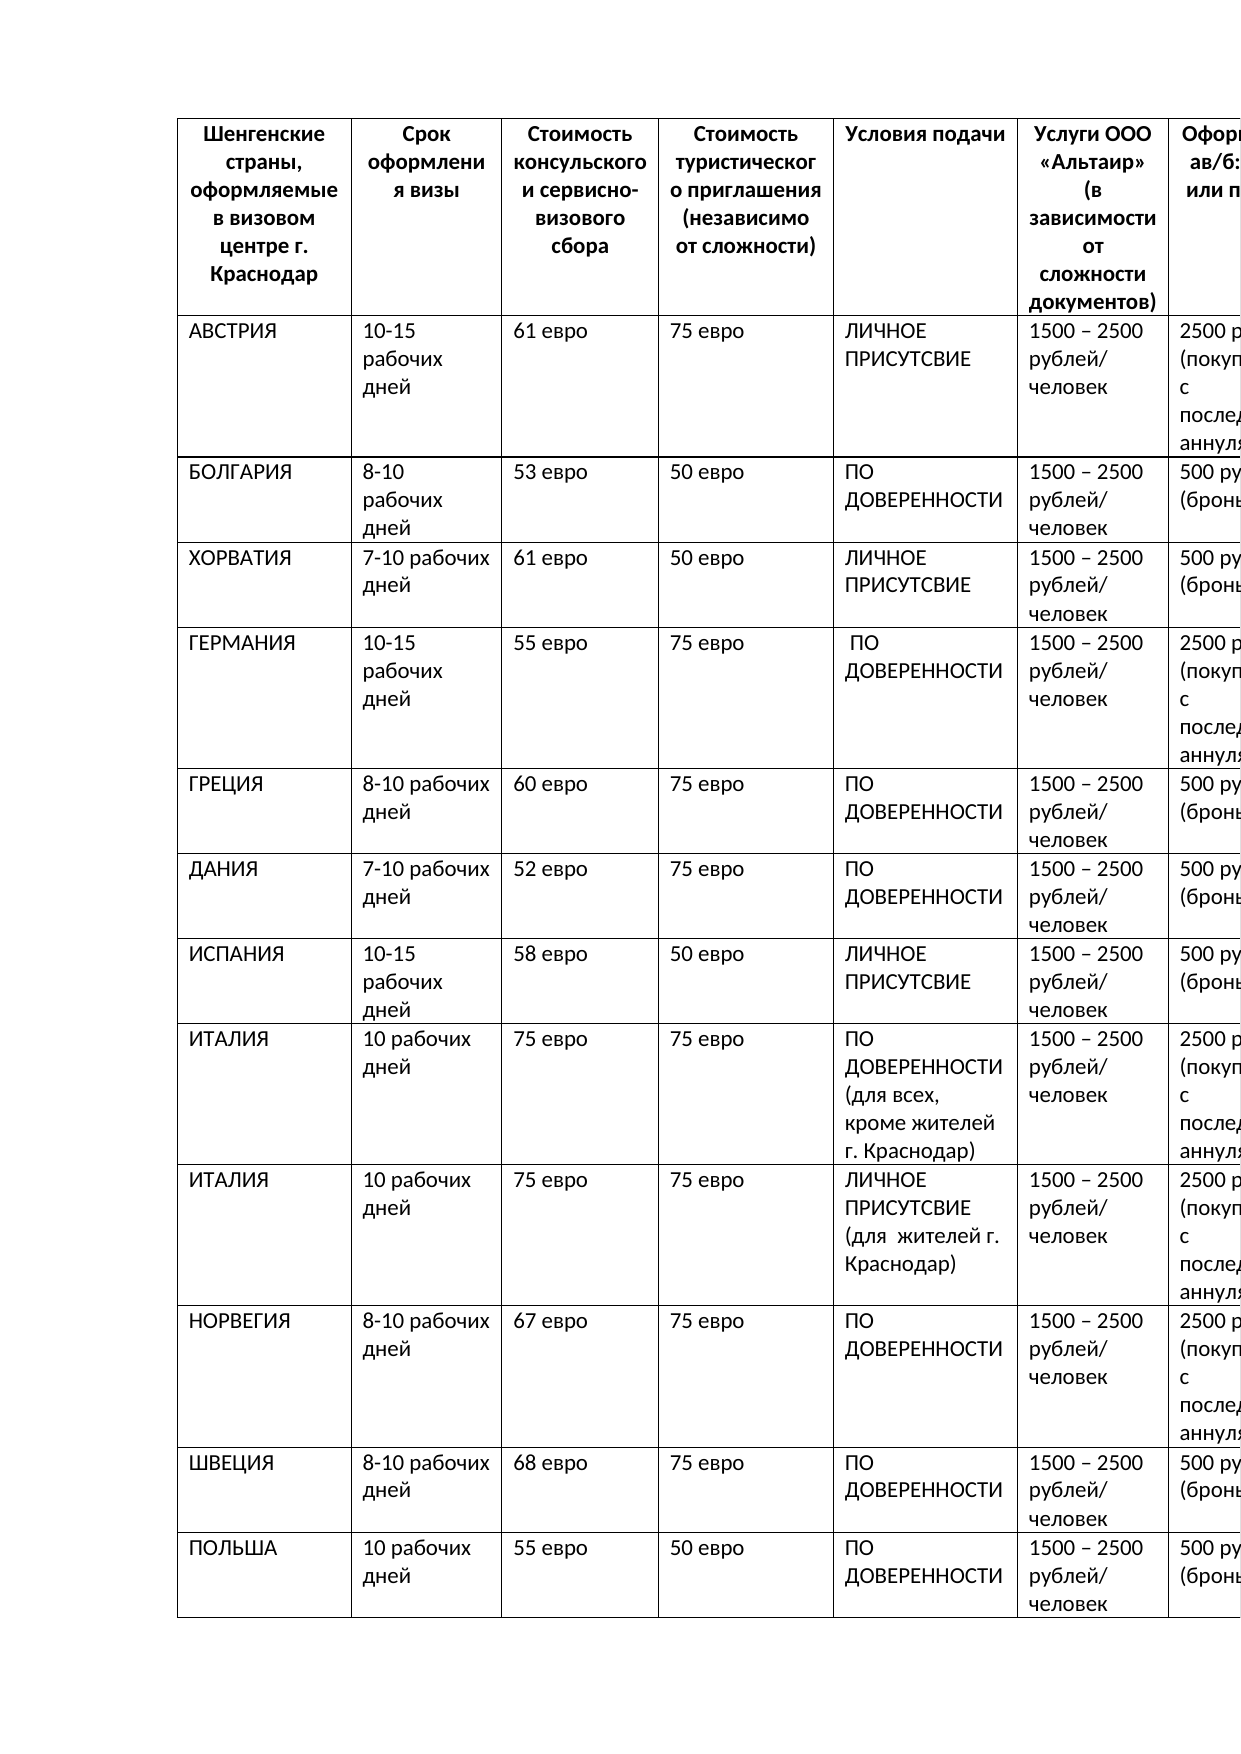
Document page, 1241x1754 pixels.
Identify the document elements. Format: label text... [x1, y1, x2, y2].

table_cell ПО ДОВЕРЕННОСТИ (для всех, кроме жителей г. Краснодар) [834, 1024, 1017, 1164]
table_cell 1500 – 2500 рублей/ человек [1018, 1306, 1168, 1447]
table_cell 75 евро [502, 1165, 658, 1305]
table_cell ПО ДОВЕРЕННОСТИ [834, 1448, 1017, 1532]
table_cell 60 евро [502, 769, 658, 853]
table_cell ПО ДОВЕРЕННОСТИ [834, 458, 1017, 542]
table_cell 55 евро [502, 628, 658, 768]
table_cell 1500 – 2500 рублей/ человек [1018, 543, 1168, 627]
table_cell 50 евро [659, 543, 833, 627]
table_cell ИСПАНИЯ [178, 939, 351, 1023]
table_cell 1500 – 2500 рублей/ человек [1018, 316, 1168, 456]
table_cell 7-10 рабочих дней [352, 543, 501, 627]
table_cell 10 рабочих дней [352, 1533, 501, 1617]
table_cell 2500 рублей (покупка ав/б с последующей аннуляцией) [1169, 628, 1240, 768]
table_cell 61 евро [502, 543, 658, 627]
table_cell 10 рабочих дней [352, 1024, 501, 1164]
table_cell БОЛГАРИЯ [178, 458, 351, 542]
table_cell НОРВЕГИЯ [178, 1306, 351, 1447]
table_cell 1500 – 2500 рублей/ человек [1018, 1165, 1168, 1305]
table_cell ЛИЧНОЕ ПРИСУТСВИЕ [834, 939, 1017, 1023]
table_cell ЛИЧНОЕ ПРИСУТСВИЕ (для жителей г. Краснодар) [834, 1165, 1017, 1305]
table_cell 50 евро [659, 1533, 833, 1617]
table_cell 75 евро [659, 316, 833, 456]
table_cell ИТАЛИЯ [178, 1165, 351, 1305]
table_cell 8-10 рабочих дней [352, 1448, 501, 1532]
table_cell ПО ДОВЕРЕННОСТИ [834, 628, 1017, 768]
table_cell 10 рабочих дней [352, 1165, 501, 1305]
table_cell 10-15 рабочих дней [352, 316, 501, 456]
table_cell 68 евро [502, 1448, 658, 1532]
table_header Условия подачи [834, 119, 1017, 315]
table_header Шенгенские страны, оформляемые в визовом центре г. Краснодар [178, 119, 351, 315]
table_cell 8-10 рабочих дней [352, 769, 501, 853]
table_cell 55 евро [502, 1533, 658, 1617]
table_header Стоимость туристического приглашения (независимо от сложности) [659, 119, 833, 315]
table_cell 67 евро [502, 1306, 658, 1447]
table_cell 75 евро [659, 854, 833, 938]
table_cell 1500 – 2500 рублей/ человек [1018, 628, 1168, 768]
table_cell ПО ДОВЕРЕННОСТИ [834, 1306, 1017, 1447]
table_cell 2500 рублей (покупка ав/б с последующей аннуляцией) [1169, 316, 1240, 456]
table_cell 75 евро [659, 1165, 833, 1305]
table_cell ГЕРМАНИЯ [178, 628, 351, 768]
table_cell 2500 рублей (покупка ав/б с последующей аннуляцией) [1169, 1165, 1240, 1305]
table_cell ДАНИЯ [178, 854, 351, 938]
table_cell 52 евро [502, 854, 658, 938]
table_cell 75 евро [502, 1024, 658, 1164]
table_cell ПОЛЬША [178, 1533, 351, 1617]
table_cell 1500 – 2500 рублей/ человек [1018, 1024, 1168, 1164]
table_cell 75 евро [659, 1306, 833, 1447]
table_cell 500 рублей (бронь ав/б) [1169, 1533, 1240, 1617]
table_cell ПО ДОВЕРЕННОСТИ [834, 769, 1017, 853]
table_cell ШВЕЦИЯ [178, 1448, 351, 1532]
table_header Стоимость консульского и сервисно-визового сбора [502, 119, 658, 315]
table_cell 1500 – 2500 рублей/ человек [1018, 939, 1168, 1023]
table_cell ХОРВАТИЯ [178, 543, 351, 627]
table_cell 8-10 рабочих дней [352, 1306, 501, 1447]
table_cell 53 евро [502, 458, 658, 542]
table_cell ГРЕЦИЯ [178, 769, 351, 853]
table_cell 2500 рублей (покупка ав/б с последующей аннуляцией) [1169, 1024, 1240, 1164]
table_cell 75 евро [659, 769, 833, 853]
table_cell 500 рублей (бронь ав/б) [1169, 458, 1240, 542]
table_cell 1500 – 2500 рублей/ человек [1018, 458, 1168, 542]
table_cell 75 евро [659, 1024, 833, 1164]
table_cell ИТАЛИЯ [178, 1024, 351, 1164]
table_cell 8-10 рабочих дней [352, 458, 501, 542]
table_header Оформление ав/б: бронь или покупка [1169, 119, 1240, 315]
table_cell 61 евро [502, 316, 658, 456]
table_cell 7-10 рабочих дней [352, 854, 501, 938]
table_cell 10-15 рабочих дней [352, 628, 501, 768]
table_cell 1500 – 2500 рублей/ человек [1018, 1448, 1168, 1532]
table_cell 2500 рублей (покупка ав/б с последующей аннуляцией) [1169, 1306, 1240, 1447]
table_cell 500 рублей (бронь ав/б) [1169, 939, 1240, 1023]
table_cell 10-15 рабочих дней [352, 939, 501, 1023]
table_cell 75 евро [659, 628, 833, 768]
table_cell 50 евро [659, 458, 833, 542]
table_cell 500 рублей (бронь ав/б) [1169, 769, 1240, 853]
table_cell 1500 – 2500 рублей/ человек [1018, 769, 1168, 853]
table_cell АВСТРИЯ [178, 316, 351, 456]
table_cell 500 рублей (бронь ав/б) [1169, 543, 1240, 627]
table_header Услуги ООО «Альтаир» (в зависимости от сложности документов) [1018, 119, 1168, 315]
table_cell ЛИЧНОЕ ПРИСУТСВИЕ [834, 316, 1017, 456]
table_cell 50 евро [659, 939, 833, 1023]
table_cell ПО ДОВЕРЕННОСТИ [834, 854, 1017, 938]
table_cell ЛИЧНОЕ ПРИСУТСВИЕ [834, 543, 1017, 627]
table_cell 58 евро [502, 939, 658, 1023]
table_cell 75 евро [659, 1448, 833, 1532]
table_cell 500 рублей (бронь ав/б) [1169, 854, 1240, 938]
table_cell 500 рублей (бронь ав/б) [1169, 1448, 1240, 1532]
table_cell 1500 – 2500 рублей/ человек [1018, 854, 1168, 938]
table_cell ПО ДОВЕРЕННОСТИ [834, 1533, 1017, 1617]
table_header Срок оформления визы [352, 119, 501, 315]
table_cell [1018, 1533, 1168, 1617]
